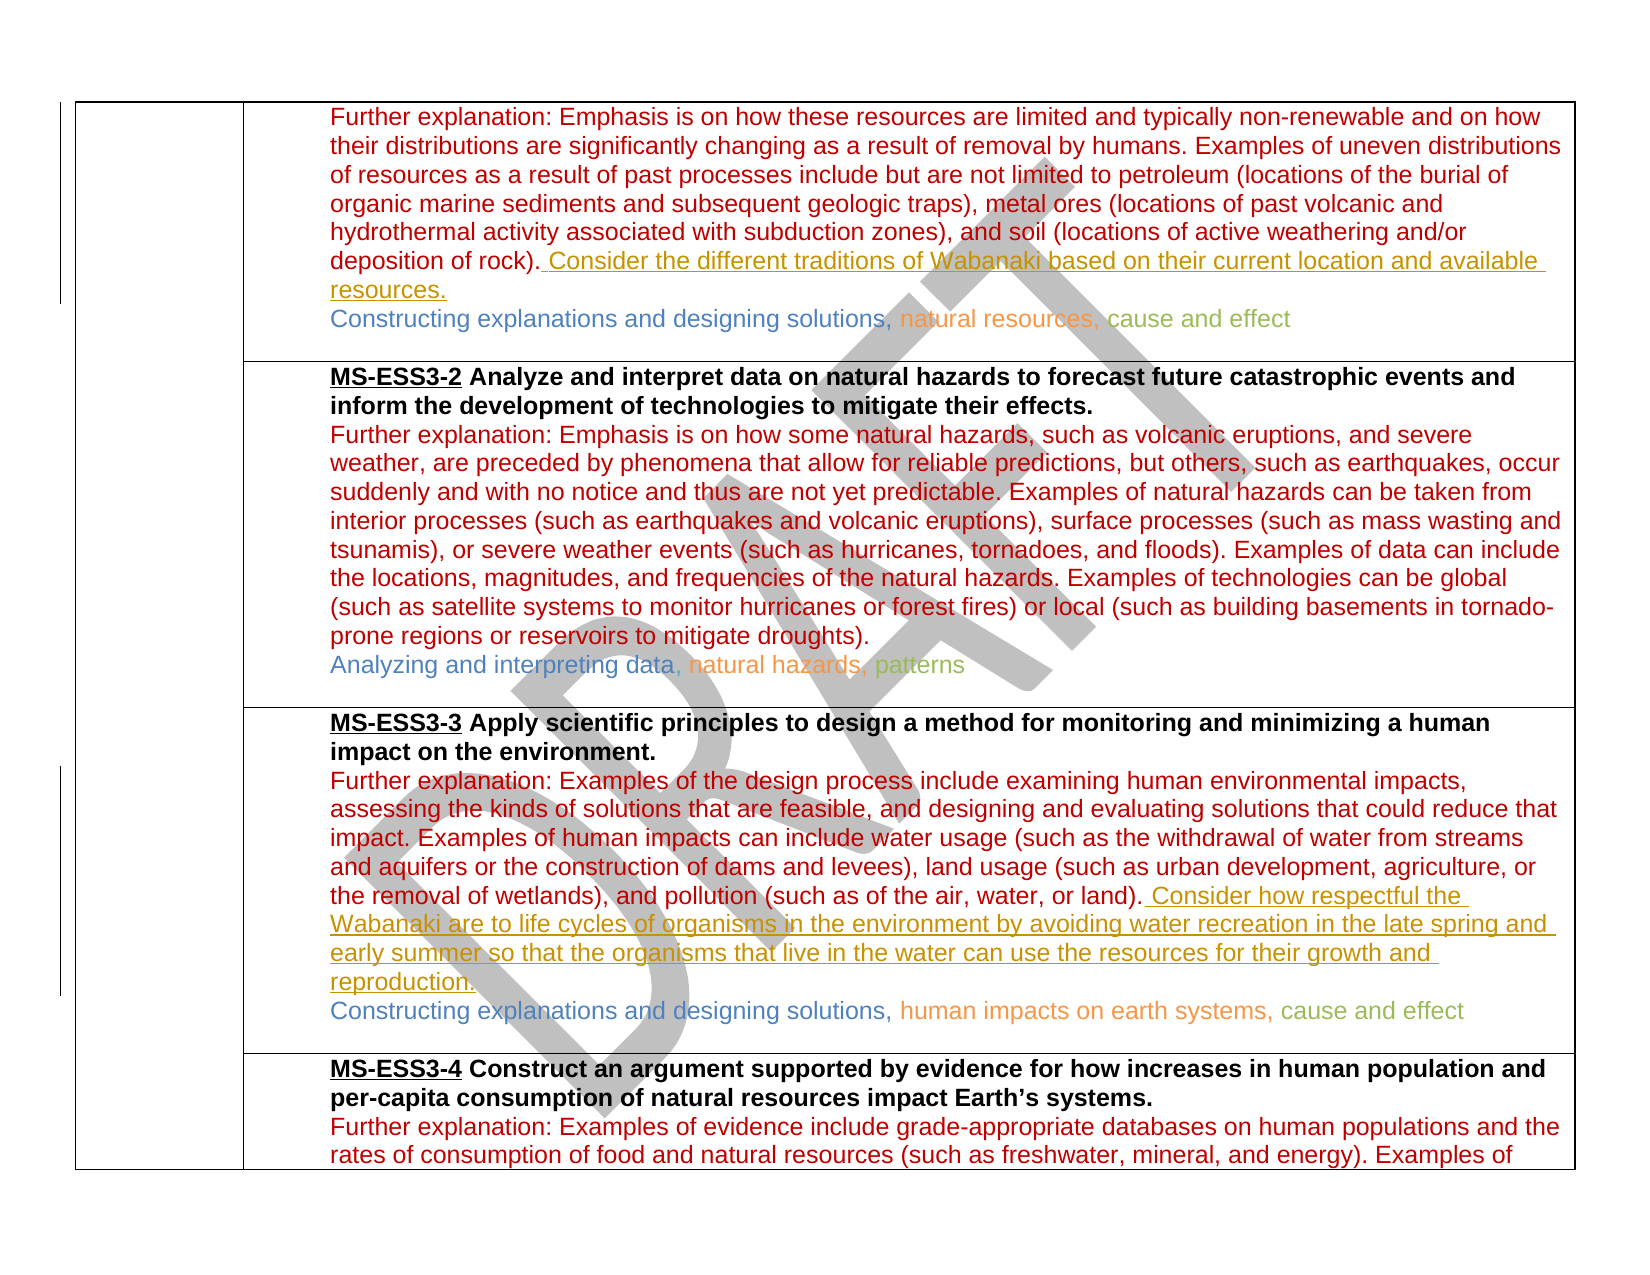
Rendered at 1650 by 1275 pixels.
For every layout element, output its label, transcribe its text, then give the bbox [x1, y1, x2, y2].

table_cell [244, 103, 1574, 361]
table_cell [76, 103, 243, 1169]
table_cell MS-ESS3-3 Apply scientific principles to design a method for monitoring and minimizing a human impact on the environment. Further explanation: Examples of the design process include examining human environmental impacts, assessing the kinds of solutions that are feasible, and designing and evaluating solutions that could reduce that impact. Examples of human impacts can include water usage (such as the withdrawal of water from streams and aquifers or the construction of dams and levees), land usage (such as urban development, agriculture, or the removal of wetlands), and pollution (such as of the air, water, or land). Constructing explanations and designing solutions, human impacts on earth systems, cause and effect [244, 708, 1574, 1053]
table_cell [244, 1054, 1574, 1169]
table_cell MS-ESS3-2 Analyze and interpret data on natural hazards to forecast future catastrophic events and inform the development of technologies to mitigate their effects. Further explanation: Emphasis is on how some natural hazards, such as volcanic eruptions, and severe weather, are preceded by phenomena that allow for reliable predictions, but others, such as earthquakes, occur suddenly and with no notice and thus are not yet predictable. Examples of natural hazards can be taken from interior processes (such as earthquakes and volcanic eruptions), surface processes (such as mass wasting and tsunamis), or severe weather events (such as hurricanes, tornadoes, and floods). Examples of data can include the locations, magnitudes, and frequencies of the natural hazards. Examples of technologies can be global (such as satellite systems to monitor hurricanes or forest fires) or local (such as building basements in tornado-prone regions or reservoirs to mitigate droughts). Analyzing and interpreting data, natural hazards, patterns [244, 362, 1574, 707]
